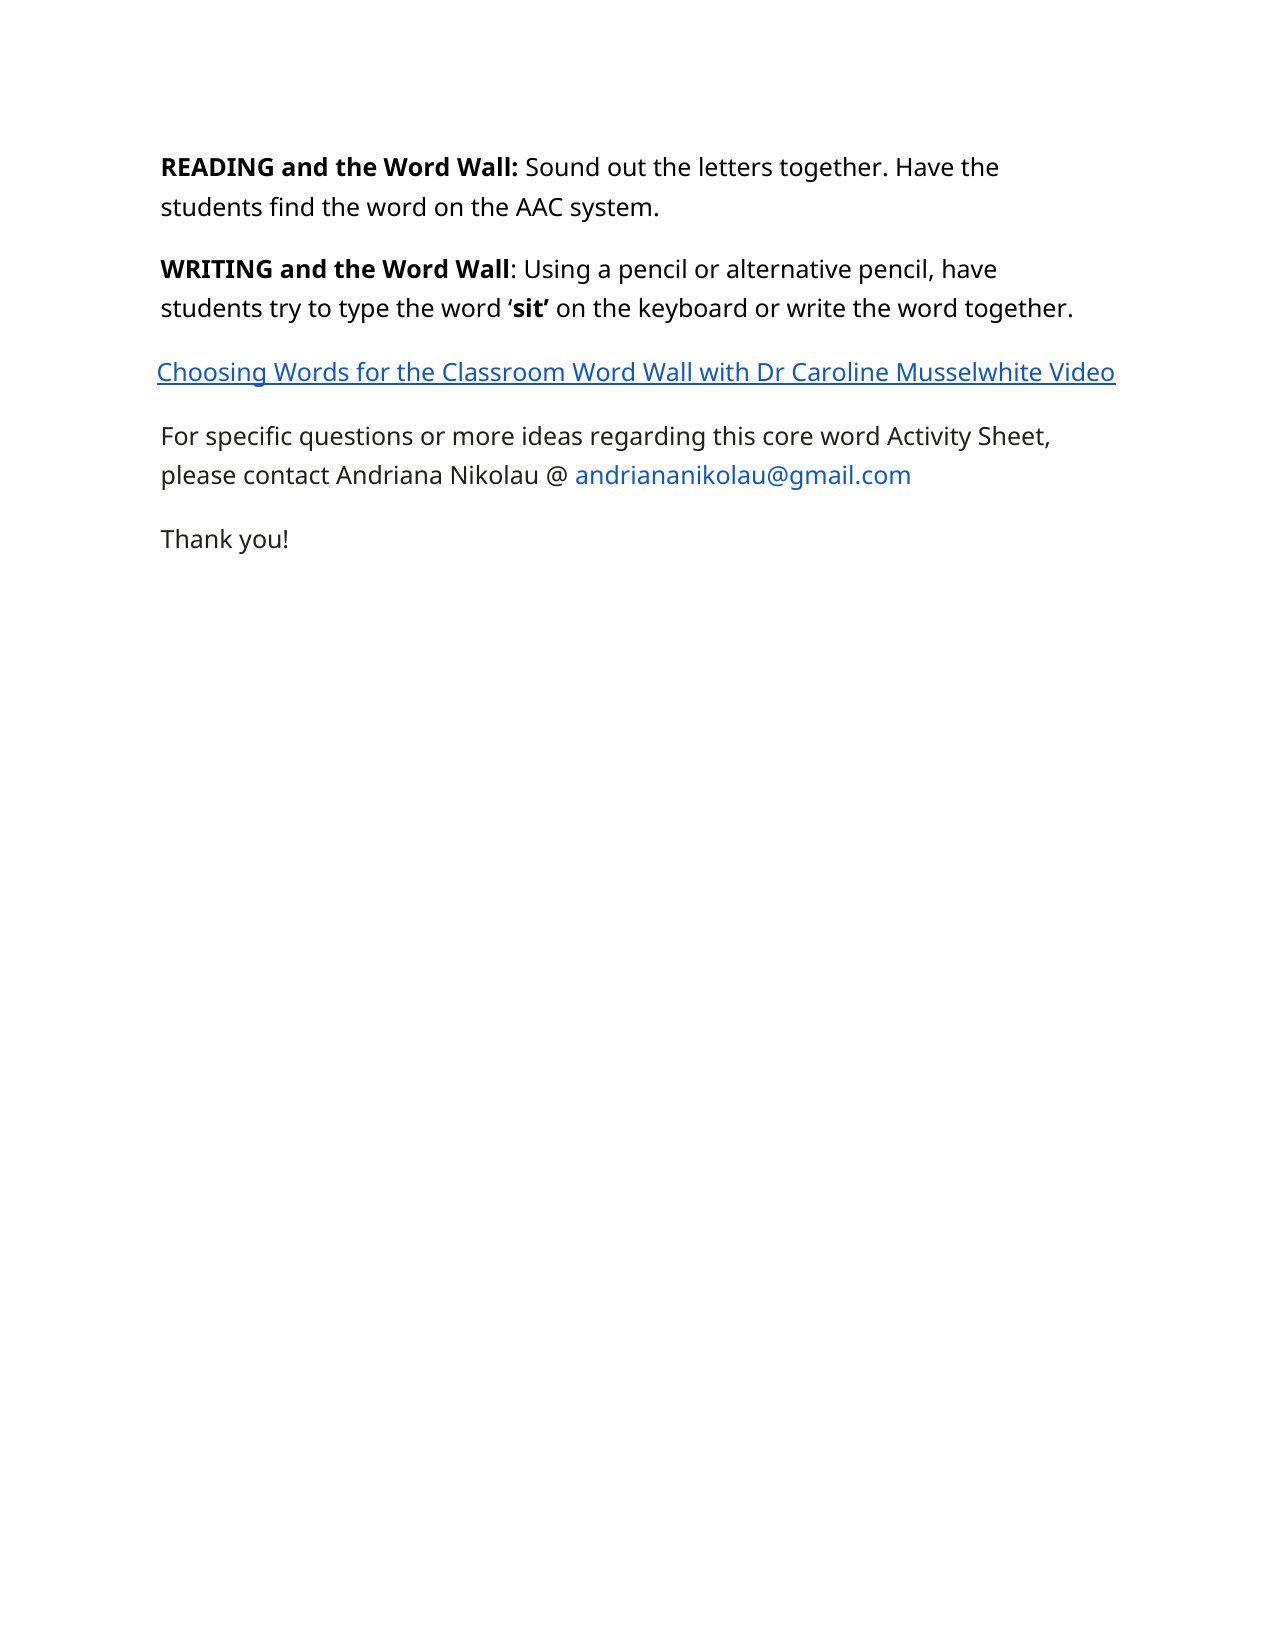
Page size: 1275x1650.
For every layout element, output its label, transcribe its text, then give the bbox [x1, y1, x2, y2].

text Choosing Words for the Classroom Word Wall with Dr Caroline Musselwhite Video [150, 354, 1125, 389]
text Thank you! [160, 522, 1125, 556]
text For specific questions or more ideas regarding this core word Activity Sheet, please contact Andriana Nikolau @ andriananikolau@gmail.com [160, 419, 1052, 492]
text WRITING and the Word Wall: Using a pencil or alternative pencil, have students try to type the word ‘sit’ on the keyboard or write the word together. [160, 251, 1087, 324]
text READING and the Word Wall: Sound out the letters together. Have the students find the word on the AAC system. [160, 150, 1087, 223]
